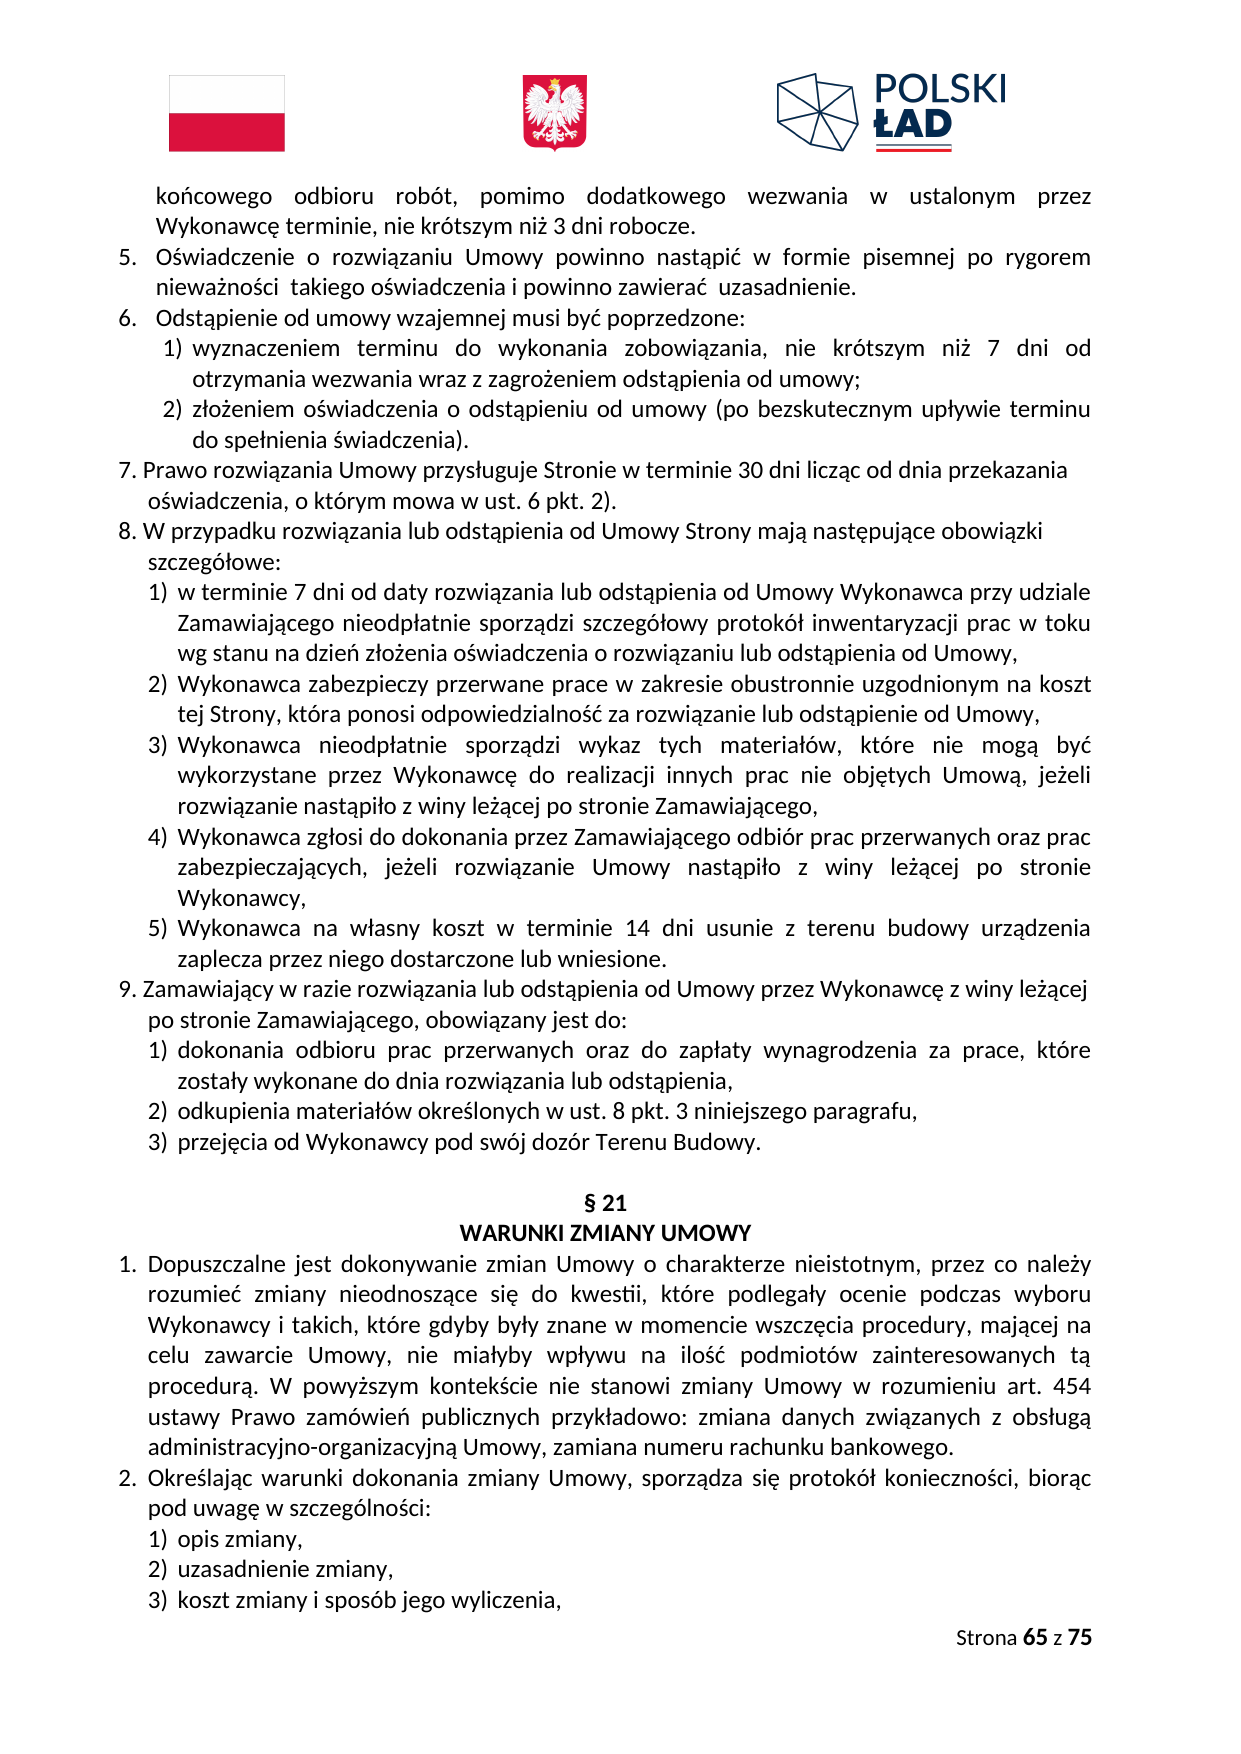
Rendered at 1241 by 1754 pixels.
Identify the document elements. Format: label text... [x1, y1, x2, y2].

list Oświadczenie o rozwiązaniu Umowy powinno nastąpić w formie pisemnej po rygorem nieważności takiego oświadczenia i powinno zawierać uzasadnienie. [118, 241, 1092, 302]
list Dopuszczalne jest dokonywanie zmian Umowy o charakterze nieistotnym, przez co należy rozumieć zmiany nieodnoszące się do kwestii, które podlegały ocenie podczas wyboru Wykonawcy i takich, które gdyby były znane w momencie wszczęcia procedury, mającej na celu zawarcie Umowy, nie miałyby wpływu na ilość podmiotów zainteresowanych tą procedurą. W powyższym kontekście nie stanowi zmiany Umowy w rozumieniu art. 454 ustawy Prawo zamówień publicznych przykładowo: zmiana danych związanych z obsługą administracyjno-organizacyjną Umowy, zamiana numeru rachunku bankowego. [118, 1248, 1092, 1462]
list koszt zmiany i sposób jego wyliczenia, [148, 1584, 1092, 1614]
list Wykonawca zgłosi do dokonania przez Zamawiającego odbiór prac przerwanych oraz prac zabezpieczających, jeżeli rozwiązanie Umowy nastąpiło z winy leżącej po stronie Wykonawcy, [148, 821, 1092, 912]
list odkupienia materiałów określonych w ust. 8 pkt. 3 niniejszego paragrafu, [148, 1095, 1092, 1126]
list Określając warunki dokonania zmiany Umowy, sporządza się protokół konieczności, biorąc pod uwagę w szczególności: [118, 1462, 1092, 1523]
text WARUNKI ZMIANY UMOWY [118, 1217, 1092, 1248]
list w terminie 7 dni od daty rozwiązania lub odstąpienia od Umowy Wykonawca przy udziale Zamawiającego nieodpłatnie sporządzi szczegółowy protokół inwentaryzacji prac w toku wg stanu na dzień złożenia oświadczenia o rozwiązaniu lub odstąpienia od Umowy, [148, 577, 1092, 668]
picture [169, 75, 285, 152]
picture [522, 75, 587, 152]
picture [777, 73, 1005, 152]
list opis zmiany, [148, 1523, 1092, 1553]
list Odstąpienie od umowy wzajemnej musi być poprzedzone: [118, 302, 1092, 332]
list złożeniem oświadczenia o odstąpieniu od umowy (po bezskutecznym upływie terminu do spełnienia świadczenia). [162, 393, 1092, 454]
text § 21 [118, 1187, 1092, 1217]
list Wykonawca na własny koszt w terminie 14 dni usunie z terenu budowy urządzenia zaplecza przez niego dostarczone lub wniesione. [148, 912, 1092, 973]
list dokonania odbioru prac przerwanych oraz do zapłaty wynagrodzenia za prace, które zostały wykonane do dnia rozwiązania lub odstąpienia, [148, 1034, 1092, 1095]
list uzasadnienie zmiany, [148, 1553, 1092, 1584]
text 8. W przypadku rozwiązania lub odstąpienia od Umowy Strony mają następujące obowiązki szczegółowe: [118, 516, 1092, 577]
text 7. Prawo rozwiązania Umowy przysługuje Stronie w terminie 30 dni licząc od dnia przekazania oświadczenia, o którym mowa w ust. 6 pkt. 2). [118, 454, 1092, 516]
list wyznaczeniem terminu do wykonania zobowiązania, nie krótszym niż 7 dni od otrzymania wezwania wraz z zagrożeniem odstąpienia od umowy; [162, 332, 1092, 393]
list Wykonawca nieodpłatnie sporządzi wykaz tych materiałów, które nie mogą być wykorzystane przez Wykonawcę do realizacji innych prac nie objętych Umową, jeżeli rozwiązanie nastąpiło z winy leżącej po stronie Zamawiającego, [148, 729, 1092, 821]
list Wykonawca zabezpieczy przerwane prace w zakresie obustronnie uzgodnionym na koszt tej Strony, która ponosi odpowiedzialność za rozwiązanie lub odstąpienie od Umowy, [148, 668, 1092, 729]
list przejęcia od Wykonawcy pod swój dozór Terenu Budowy. [148, 1126, 1092, 1156]
text 9. Zamawiający w razie rozwiązania lub odstąpienia od Umowy przez Wykonawcę z winy leżącej po stronie Zamawiającego, obowiązany jest do: [118, 973, 1092, 1034]
